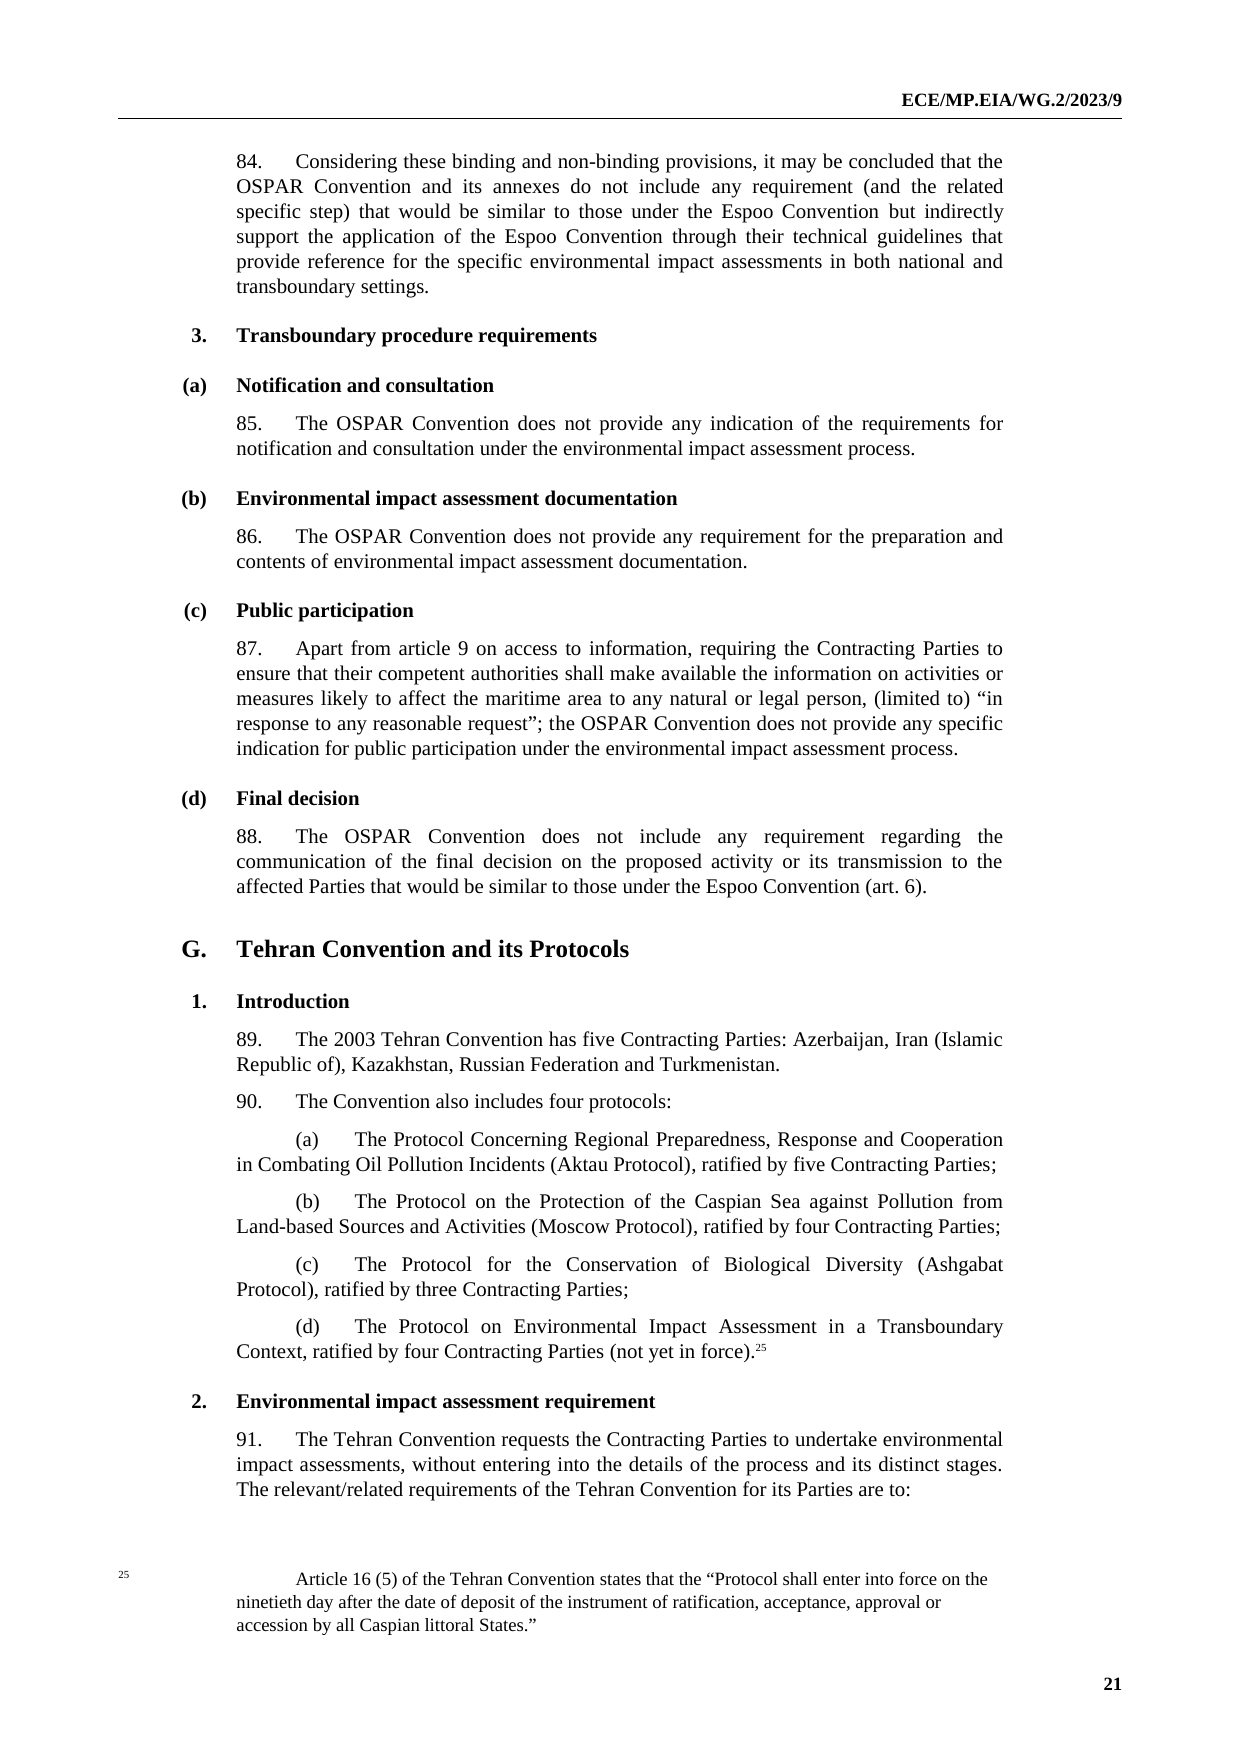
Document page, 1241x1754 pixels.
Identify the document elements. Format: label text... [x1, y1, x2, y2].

text 87. Apart from article 9 on access to information, requiring the Contracting Parties to ensure that their competent authorities shall make available the information on activities or measures likely to affect the maritime area to any natural or legal person, (limited to) “in response to any reasonable request”; the OSPAR Convention does not provide any specific indication for public participation under the environmental impact assessment process. [236, 635, 1004, 760]
text (b) The Protocol on the Protection of the Caspian Sea against Pollution from Land-based Sources and Activities (Moscow Protocol), ratified by four Contracting Parties; [236, 1188, 1004, 1238]
text 88. The OSPAR Convention does not include any requirement regarding the communication of the final decision on the proposed activity or its transmission to the affected Parties that would be similar to those under the Espoo Convention (art. 6). [236, 823, 1004, 898]
text (d) The Protocol on Environmental Impact Assessment in a Transboundary Context, ratified by four Contracting Parties (not yet in force). [236, 1313, 1004, 1363]
text 89. The 2003 Tehran Convention has five Contracting Parties: Azerbaijan, Iran (Islamic Republic of), Kazakhstan, Russian Federation and Turkmenistan. [236, 1026, 1004, 1076]
text (a) Notification and consultation [118, 373, 1004, 398]
text 86. The OSPAR Convention does not provide any requirement for the preparation and contents of environmental impact assessment documentation. [236, 523, 1004, 573]
text 3. Transboundary procedure requirements [118, 323, 1004, 348]
text 85. The OSPAR Convention does not provide any indication of the requirements for notification and consultation under the environmental impact assessment process. [236, 410, 1004, 460]
text (d) Final decision [118, 785, 1004, 810]
text 84. Considering these binding and non-binding provisions, it may be concluded that the OSPAR Convention and its annexes do not include any requirement (and the related specific step) that would be similar to those under the Espoo Convention but indirectly support the application of the Espoo Convention through their technical guidelines that provide reference for the specific environmental impact assessments in both national and transboundary settings. [236, 148, 1004, 298]
text 1. Introduction [118, 988, 1004, 1013]
text (a) The Protocol Concerning Regional Preparedness, Response and Cooperation in Combating Oil Pollution Incidents (Aktau Protocol), ratified by five Contracting Parties; [236, 1126, 1004, 1176]
text 90. The Convention also includes four protocols: [236, 1088, 1004, 1113]
text 2. Environmental impact assessment requirement [118, 1388, 1004, 1413]
text (b) Environmental impact assessment documentation [118, 485, 1004, 510]
text 91. The Tehran Convention requests the Contracting Parties to undertake environmental impact assessments, without entering into the details of the process and its distinct stages. The relevant/related requirements of the Tehran Convention for its Parties are to: [236, 1426, 1004, 1501]
text G. Tehran Convention and its Protocols [118, 935, 1004, 963]
text (c) Public participation [118, 598, 1004, 623]
text (c) The Protocol for the Conservation of Biological Diversity (Ashgabat Protocol), ratified by three Contracting Parties; [236, 1251, 1004, 1301]
